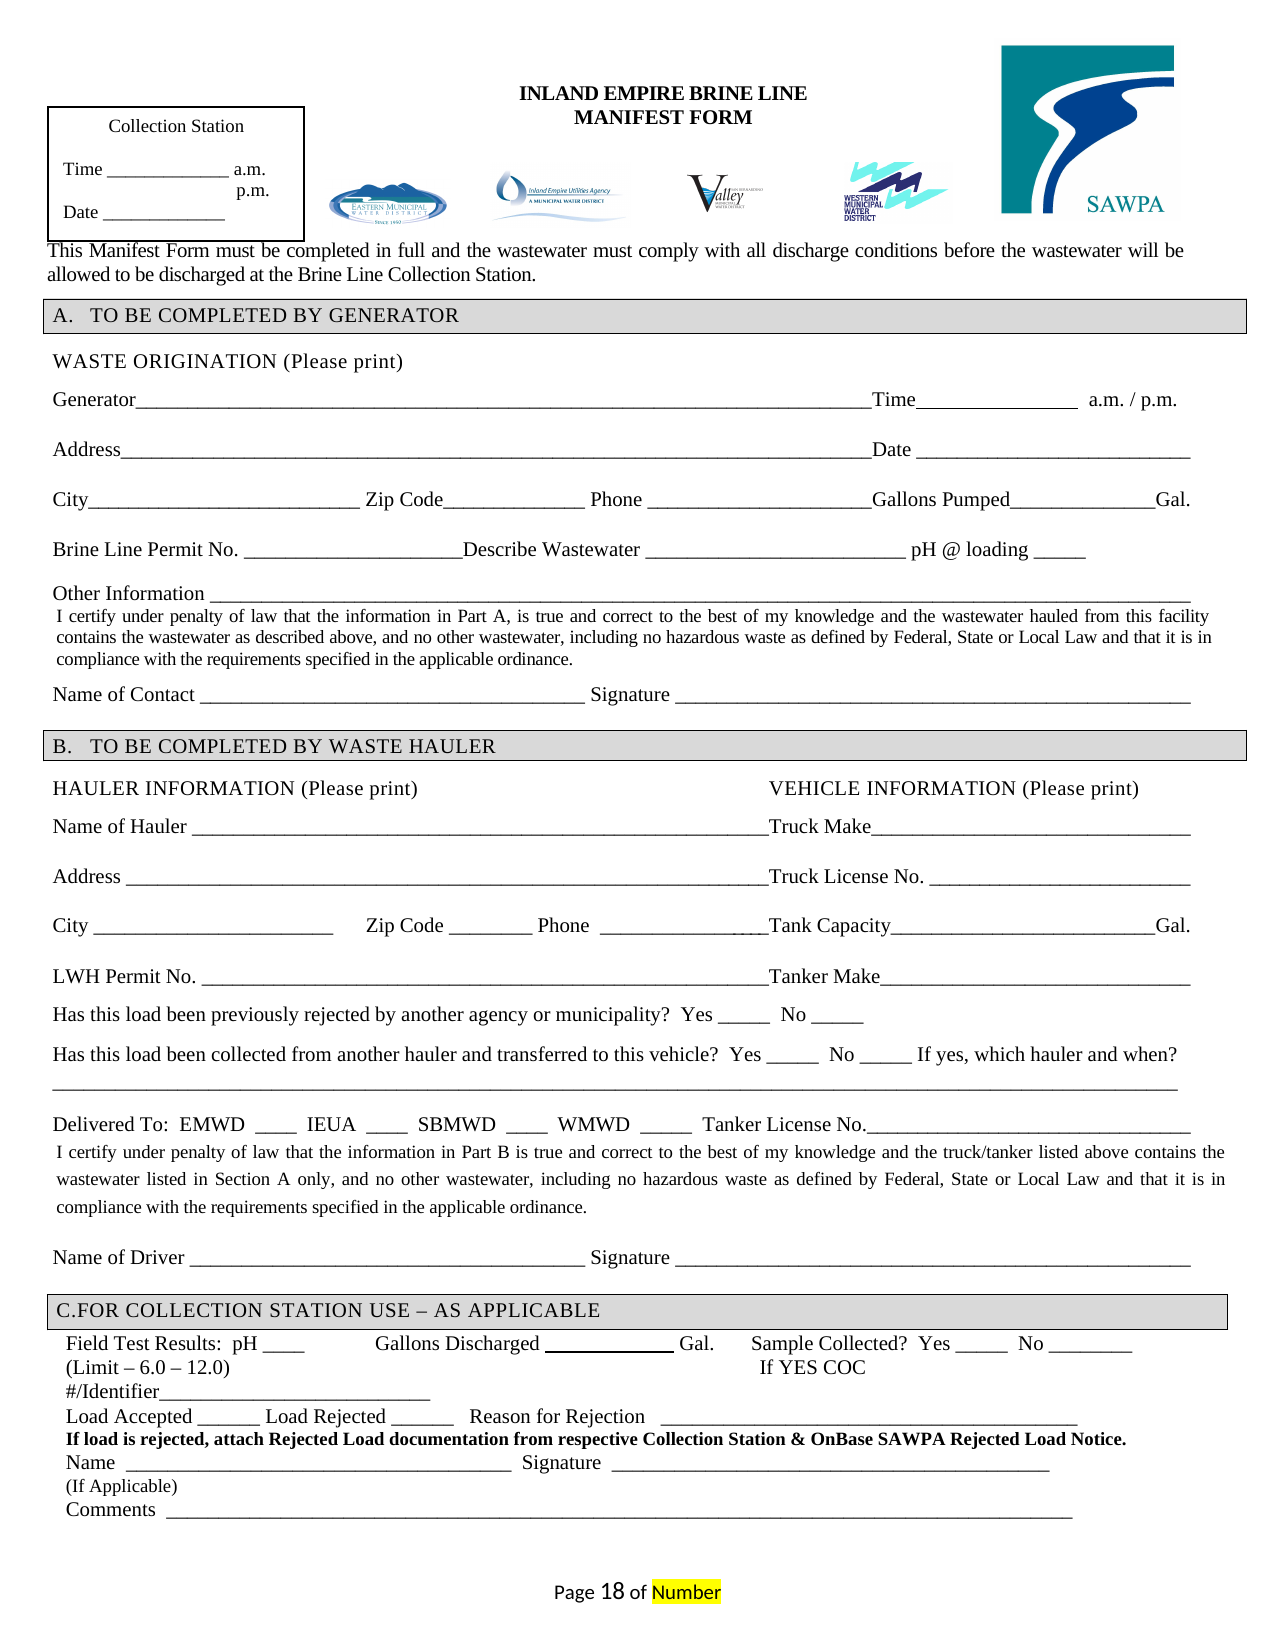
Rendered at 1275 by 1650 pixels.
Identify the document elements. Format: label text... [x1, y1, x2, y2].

text This Manifest Form must be completed in full and the wastewater must comply with all discharge conditions before the wastewater will be allowed to be discharged at the Brine Line Collection Station. [47, 238, 1185, 286]
text Name of Contact Signature [52, 682, 1237, 706]
text If load is rejected, attach Rejected Load documentation from respective Collection Station & OnBase SAWPA Rejected Load Notice. [66, 1428, 1219, 1450]
list TO BE COMPLETED BY GENERATOR [44, 300, 1246, 333]
text Brine Line Permit No. _____________________Describe Wastewater _________________________ pH @ loading _____ [52, 536, 1237, 562]
text Has this load been collected from another hauler and transferred to this vehicle? Yes _____ No _____ If yes, which hauler and when? [52, 1041, 1237, 1066]
text Delivered To: EMWD ____ IEUA ____ SBMWD ____ WMWD _____ Tanker License No. [52, 1110, 1237, 1136]
list TO BE COMPLETED BY WASTE HAULER [44, 731, 1246, 760]
text I certify under penalty of law that the information in Part A, is true and correct to the best of my knowledge and the wastewater hauled from this facility contains the wastewater as described above, and no other wastewater, including no hazardous waste as defined by Federal, State or Local Law and that it is in compliance with the requirements specified in the applicable ordinance. [56, 605, 1212, 669]
text Name _____________________________________ Signature __________________________________________ [66, 1450, 1219, 1474]
text Comments _______________________________________________________________________________________ [66, 1497, 1219, 1521]
text Name of Driver Signature [52, 1244, 1237, 1269]
text HAULER INFORMATION (Please print) VEHICLE INFORMATION (Please print) [52, 776, 1237, 800]
text City _______________________ Zip Code ________ Phone ____________ Tank Capacity Gal. [52, 912, 1237, 938]
picture [993, 38, 1182, 221]
text Has this load been previously rejected by another agency or municipality? Yes _____ No _____ [52, 1002, 1237, 1026]
text Name of Hauler Truck Make [52, 814, 1237, 838]
text Address Date [52, 436, 1237, 461]
text Other Information [52, 581, 1237, 605]
text ____________________________________________________________________________________________________________ [52, 1069, 1237, 1093]
text Field Test Results: pH ____ Gallons Discharged Gal. Sample Collected? Yes _____ No ________ [66, 1331, 1237, 1355]
text I certify under penalty of law that the information in Part B is true and correct to the best of my knowledge and the truck/tanker listed above contains the wastewater listed in Section A only, and no other wastewater, including no hazardous waste as defined by Federal, State or Local Law and that it is in compliance with the requirements specified in the applicable ordinance. [56, 1136, 1228, 1219]
text (If Applicable) [66, 1475, 1219, 1496]
text LWH Permit No. Tanker Make [52, 963, 1237, 988]
text WASTE ORIGINATION (Please print) [52, 349, 1237, 373]
picture [667, 162, 783, 224]
text Load Accepted ______ Load Rejected ______ Reason for Rejection ________________________________________ [66, 1404, 1219, 1428]
text City Zip Code Phone Gallons Pumped Gal. [52, 485, 1237, 511]
text (Limit – 6.0 – 12.0) If YES COC #/Identifier__________________________ [66, 1355, 1219, 1403]
list FOR COLLECTION STATION USE – AS APPLICABLE [48, 1295, 1227, 1329]
text Address _______________________________________________________ Truck License No. [52, 863, 1237, 888]
text Generator Time a.m. / p.m. [52, 387, 1237, 411]
picture [844, 162, 953, 224]
picture [490, 162, 631, 228]
